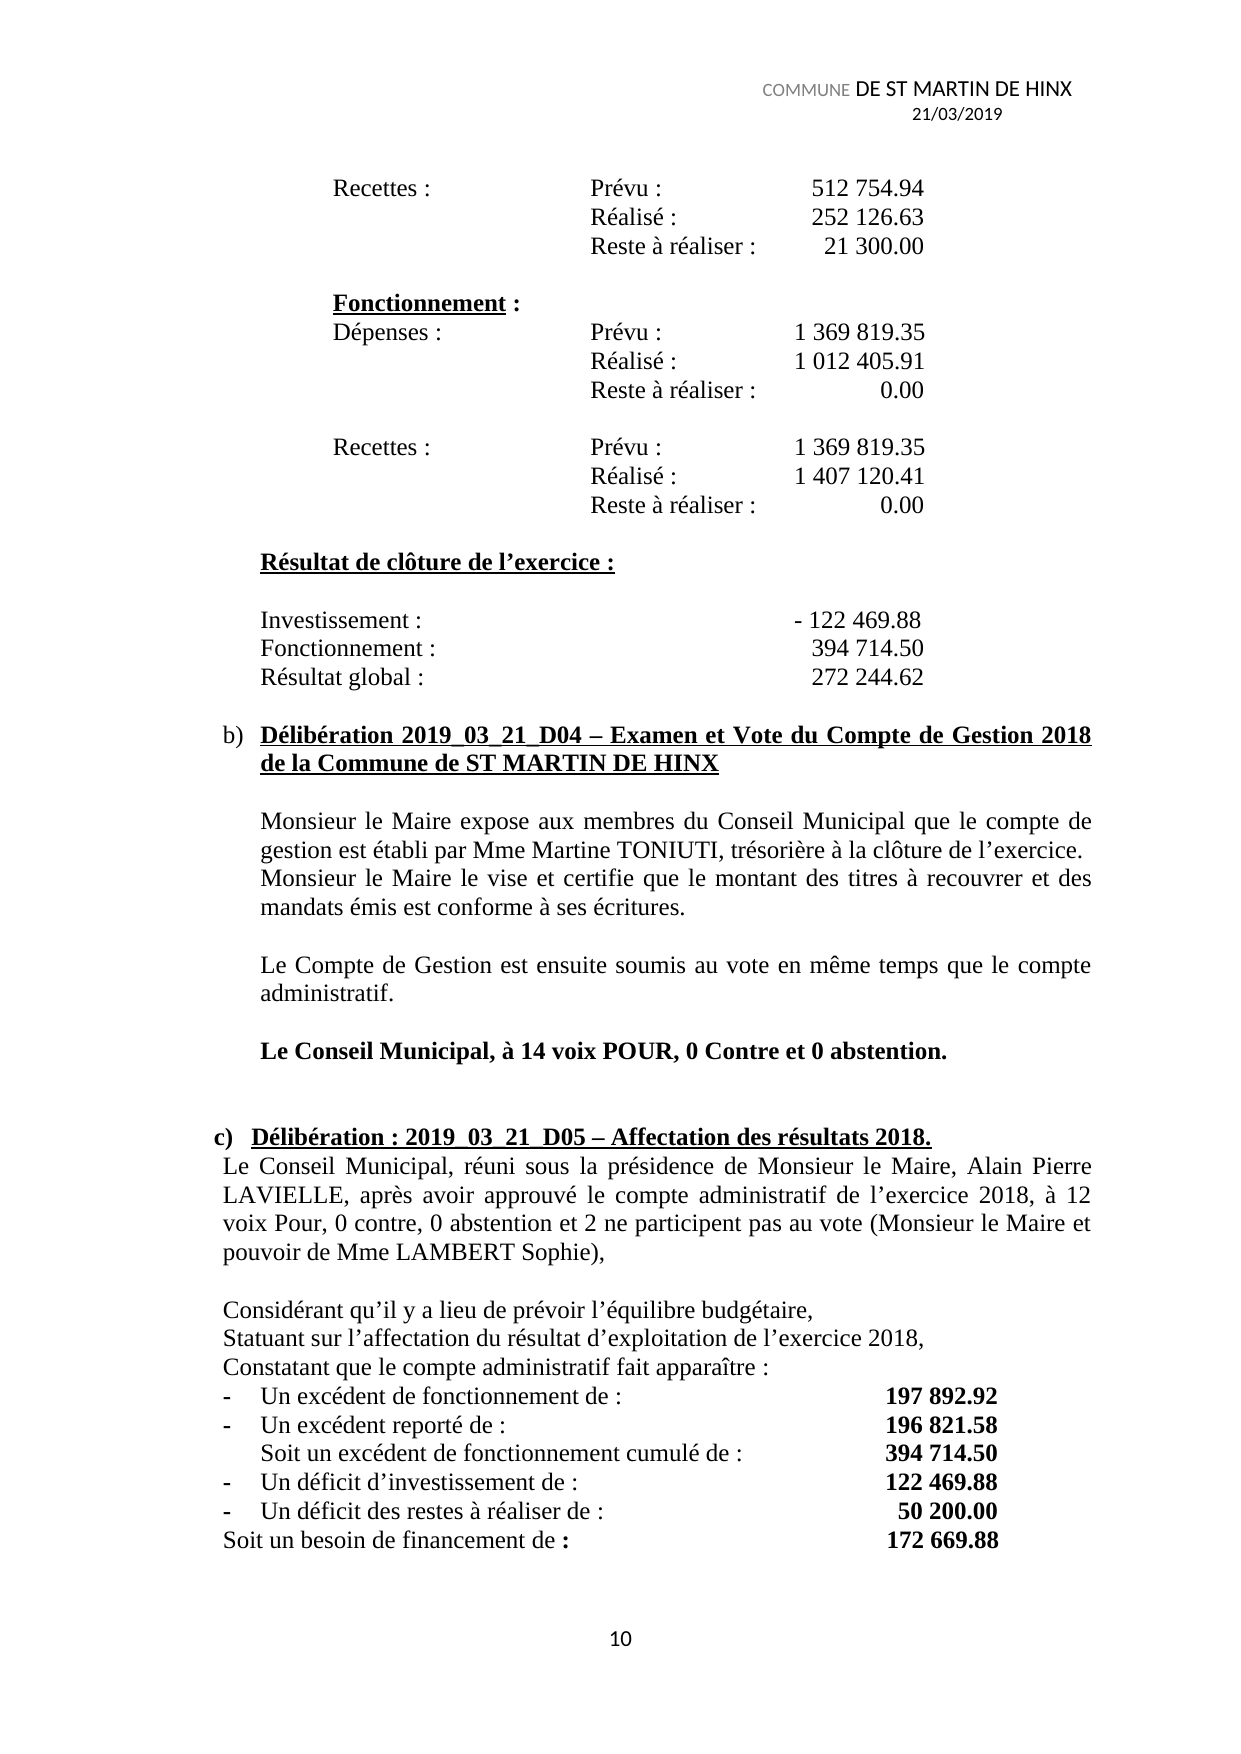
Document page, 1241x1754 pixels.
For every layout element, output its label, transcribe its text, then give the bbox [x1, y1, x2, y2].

list Reste à réaliser : 0.00 [260, 490, 1093, 518]
list Fonctionnement : [333, 288, 1093, 317]
list Délibération : 2019_03_21_D05 – Affectation des résultats 2018. [213, 1122, 1093, 1151]
list Le Compte de Gestion est ensuite soumis au vote en même temps que le compte administratif. [260, 950, 1093, 1007]
list Soit un excédent de fonctionnement cumulé de : 394 714.50 [260, 1438, 1093, 1467]
list Un excédent de fonctionnement de : 197 892.92 [223, 1381, 1093, 1410]
list Reste à réaliser : 21 300.00 [333, 231, 1093, 260]
list Statuant sur l’affectation du résultat d’exploitation de l’exercice 2018, [223, 1323, 1093, 1352]
list Un excédent reporté de : 196 821.58 [223, 1410, 1093, 1438]
list Monsieur le Maire le vise et certifie que le montant des titres à recouvrer et des mandats émis est conforme à ses écritures. [260, 863, 1093, 921]
list Monsieur le Maire expose aux membres du Conseil Municipal que le compte de gestion est établi par Mme Martine TONIUTI, trésorière à la clôture de l’exercice. [260, 806, 1093, 863]
list Investissement : - 122 469.88 [260, 605, 1093, 633]
list Recettes : Prévu : 512 754.94 [333, 173, 1093, 202]
list Réalisé : 252 126.63 [333, 202, 1093, 231]
list Le Conseil Municipal, à 14 voix POUR, 0 Contre et 0 abstention. [260, 1036, 1093, 1065]
list Délibération 2019_03_21_D04 – Examen et Vote du Compte de Gestion 2018 de la Commune de ST MARTIN DE HINX [223, 720, 1093, 777]
list Recettes : Prévu : 1 369 819.35 [333, 432, 1093, 461]
list Résultat de clôture de l’exercice : [260, 547, 1093, 576]
list Considérant qu’il y a lieu de prévoir l’équilibre budgétaire, [223, 1295, 1093, 1323]
list Dépenses : Prévu : 1 369 819.35 [333, 317, 1093, 346]
list Constatant que le compte administratif fait apparaître : [223, 1352, 1093, 1381]
list Réalisé : 1 407 120.41 [333, 461, 1093, 490]
list Fonctionnement : 394 714.50 [260, 633, 1093, 662]
text Soit un besoin de financement de : 172 669.88 [223, 1525, 1093, 1553]
list Reste à réaliser : 0.00 [333, 375, 1093, 403]
list Réalisé : 1 012 405.91 [333, 346, 1093, 375]
list Résultat global : 272 244.62 [260, 662, 1093, 691]
list Un déficit des restes à réaliser de : 50 200.00 [223, 1496, 1093, 1525]
list Le Conseil Municipal, réuni sous la présidence de Monsieur le Maire, Alain Pierre LAVIELLE, après avoir approuvé le compte administratif de l’exercice 2018, à 12 voix Pour, 0 contre, 0 abstention et 2 ne participent pas au vote (Monsieur le Maire et pouvoir de Mme LAMBERT Sophie), [223, 1151, 1093, 1266]
list Un déficit d’investissement de : 122 469.88 [223, 1467, 1093, 1496]
